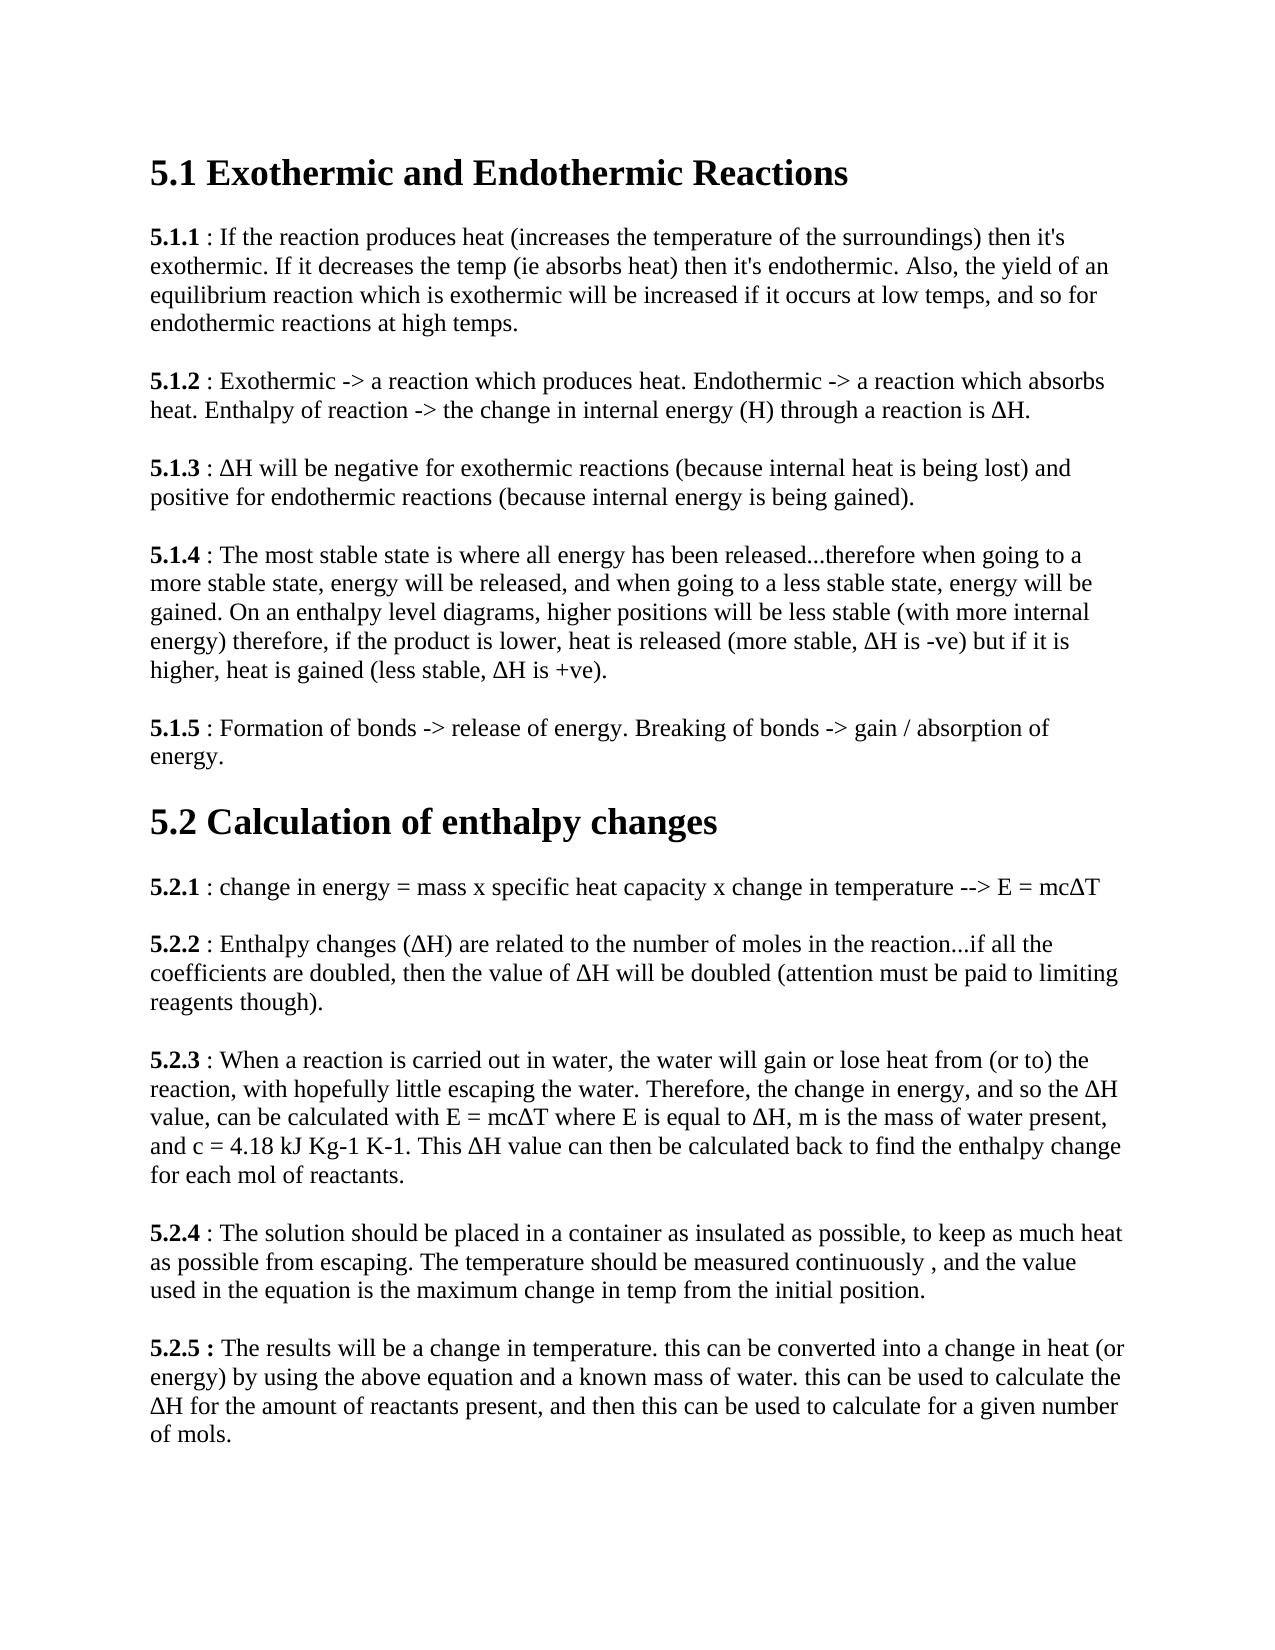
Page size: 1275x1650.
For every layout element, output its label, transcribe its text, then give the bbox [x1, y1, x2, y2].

text 5.1.4 : The most stable state is where all energy has been released...therefore when going to a more stable state, energy will be released, and when going to a less stable state, energy will be gained. On an enthalpy level diagrams, higher positions will be less stable (with more internal energy) therefore, if the product is lower, heat is released (more stable, ∆H is -ve) but if it is higher, heat is gained (less stable, ∆H is +ve). [150, 540, 1125, 683]
text 5.1 Exothermic and Endothermic Reactions [150, 150, 1125, 193]
text 5.1.3 : ∆H will be negative for exothermic reactions (because internal heat is being lost) and positive for endothermic reactions (because internal energy is being gained). [150, 453, 1125, 511]
text 5.2.3 : When a reaction is carried out in water, the water will gain or lose heat from (or to) the reaction, with hopefully little escaping the water. Therefore, the change in energy, and so the ∆H value, can be calculated with E = mc∆T where E is equal to ∆H, m is the mass of water present, and c = 4.18 kJ Kg-1 K-1. This ∆H value can then be calculated back to find the enthalpy change for each mol of reactants. [150, 1045, 1125, 1189]
text 5.1.1 : If the reaction produces heat (increases the temperature of the surroundings) then it's exothermic. If it decreases the temp (ie absorbs heat) then it's endothermic. Also, the yield of an equilibrium reaction which is exothermic will be increased if it occurs at low temps, and so for endothermic reactions at high temps. [150, 222, 1125, 337]
text 5.2.5 : The results will be a change in temperature. this can be converted into a change in heat (or energy) by using the above equation and a known mass of water. this can be used to calculate the ∆H for the amount of reactants present, and then this can be used to calculate for a given number of mols. [150, 1333, 1125, 1448]
text 5.1.2 : Exothermic -> a reaction which produces heat. Endothermic -> a reaction which absorbs heat. Enthalpy of reaction -> the change in internal energy (H) through a reaction is ∆H. [150, 366, 1125, 424]
text 5.2 Calculation of enthalpy changes [150, 799, 1125, 842]
text 5.2.4 : The solution should be placed in a container as insulated as possible, to keep as much heat as possible from escaping. The temperature should be measured continuously , and the value used in the equation is the maximum change in temp from the initial position. [150, 1218, 1125, 1304]
text 5.2.2 : Enthalpy changes (∆H) are related to the number of moles in the reaction...if all the coefficients are doubled, then the value of ∆H will be doubled (attention must be paid to limiting reagents though). [150, 929, 1125, 1016]
text 5.2.1 : change in energy = mass x specific heat capacity x change in temperature --> E = mc∆T [150, 872, 1125, 900]
text 5.1.5 : Formation of bonds -> release of energy. Breaking of bonds -> gain / absorption of energy. [150, 713, 1125, 770]
